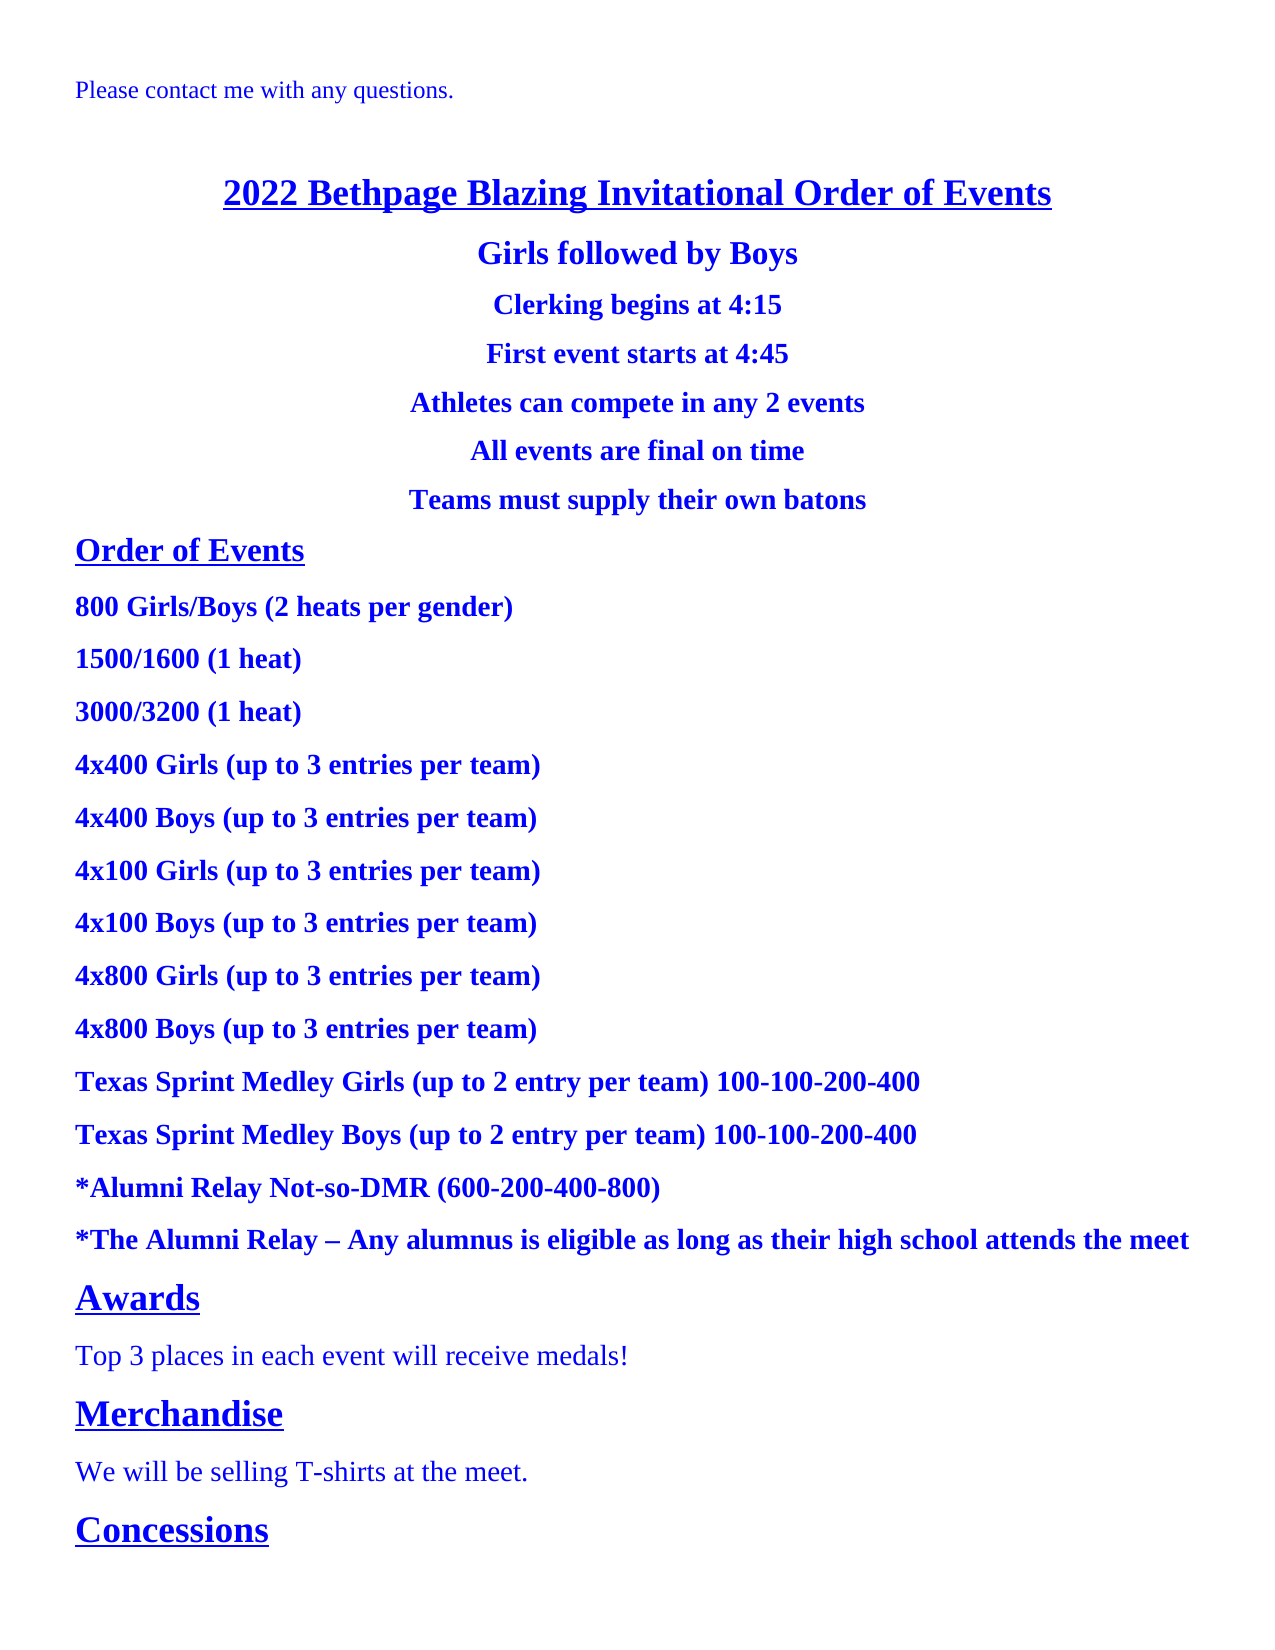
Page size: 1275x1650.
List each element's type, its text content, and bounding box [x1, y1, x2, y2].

text Girls followed by Boys [75, 234, 1200, 272]
text First event starts at 4:45 [75, 336, 1200, 370]
text 4x800 Boys (up to 3 entries per team) [75, 1011, 1200, 1045]
text 3000/3200 (1 heat) [75, 694, 1200, 728]
text 800 Girls/Boys (2 heats per gender) [75, 589, 1200, 622]
text Texas Sprint Medley Girls (up to 2 entry per team) 100-100-200-400 [75, 1064, 1200, 1098]
text 2022 Bethpage Blazing Invitational Order of Events [75, 170, 1200, 213]
text 1500/1600 (1 heat) [75, 642, 1200, 675]
text Teams must supply their own batons [75, 482, 1200, 516]
text 4x400 Girls (up to 3 entries per team) [75, 747, 1200, 781]
text Clerking begins at 4:15 [75, 287, 1200, 321]
text 4x400 Boys (up to 3 entries per team) [75, 800, 1200, 833]
text 4x100 Boys (up to 3 entries per team) [75, 906, 1200, 939]
text Awards [75, 1275, 1200, 1318]
text We will be selling T-shirts at the meet. [75, 1454, 1200, 1488]
text Merchandise [75, 1391, 1200, 1434]
text Texas Sprint Medley Boys (up to 2 entry per team) 100-100-200-400 [75, 1117, 1200, 1150]
text Please contact me with any questions. [75, 75, 1200, 104]
text 4x800 Girls (up to 3 entries per team) [75, 958, 1200, 992]
text Top 3 places in each event will receive medals! [75, 1338, 1200, 1372]
text Order of Events [75, 531, 1200, 569]
text Concessions [75, 1507, 1200, 1551]
text *Alumni Relay Not-so-DMR (600-200-400-800) [75, 1170, 1200, 1203]
text *The Alumni Relay – Any alumnus is eligible as long as their high school attends the meet [75, 1222, 1200, 1256]
text Athletes can compete in any 2 events [75, 385, 1200, 418]
text 4x100 Girls (up to 3 entries per team) [75, 853, 1200, 886]
text All events are final on time [75, 433, 1200, 467]
